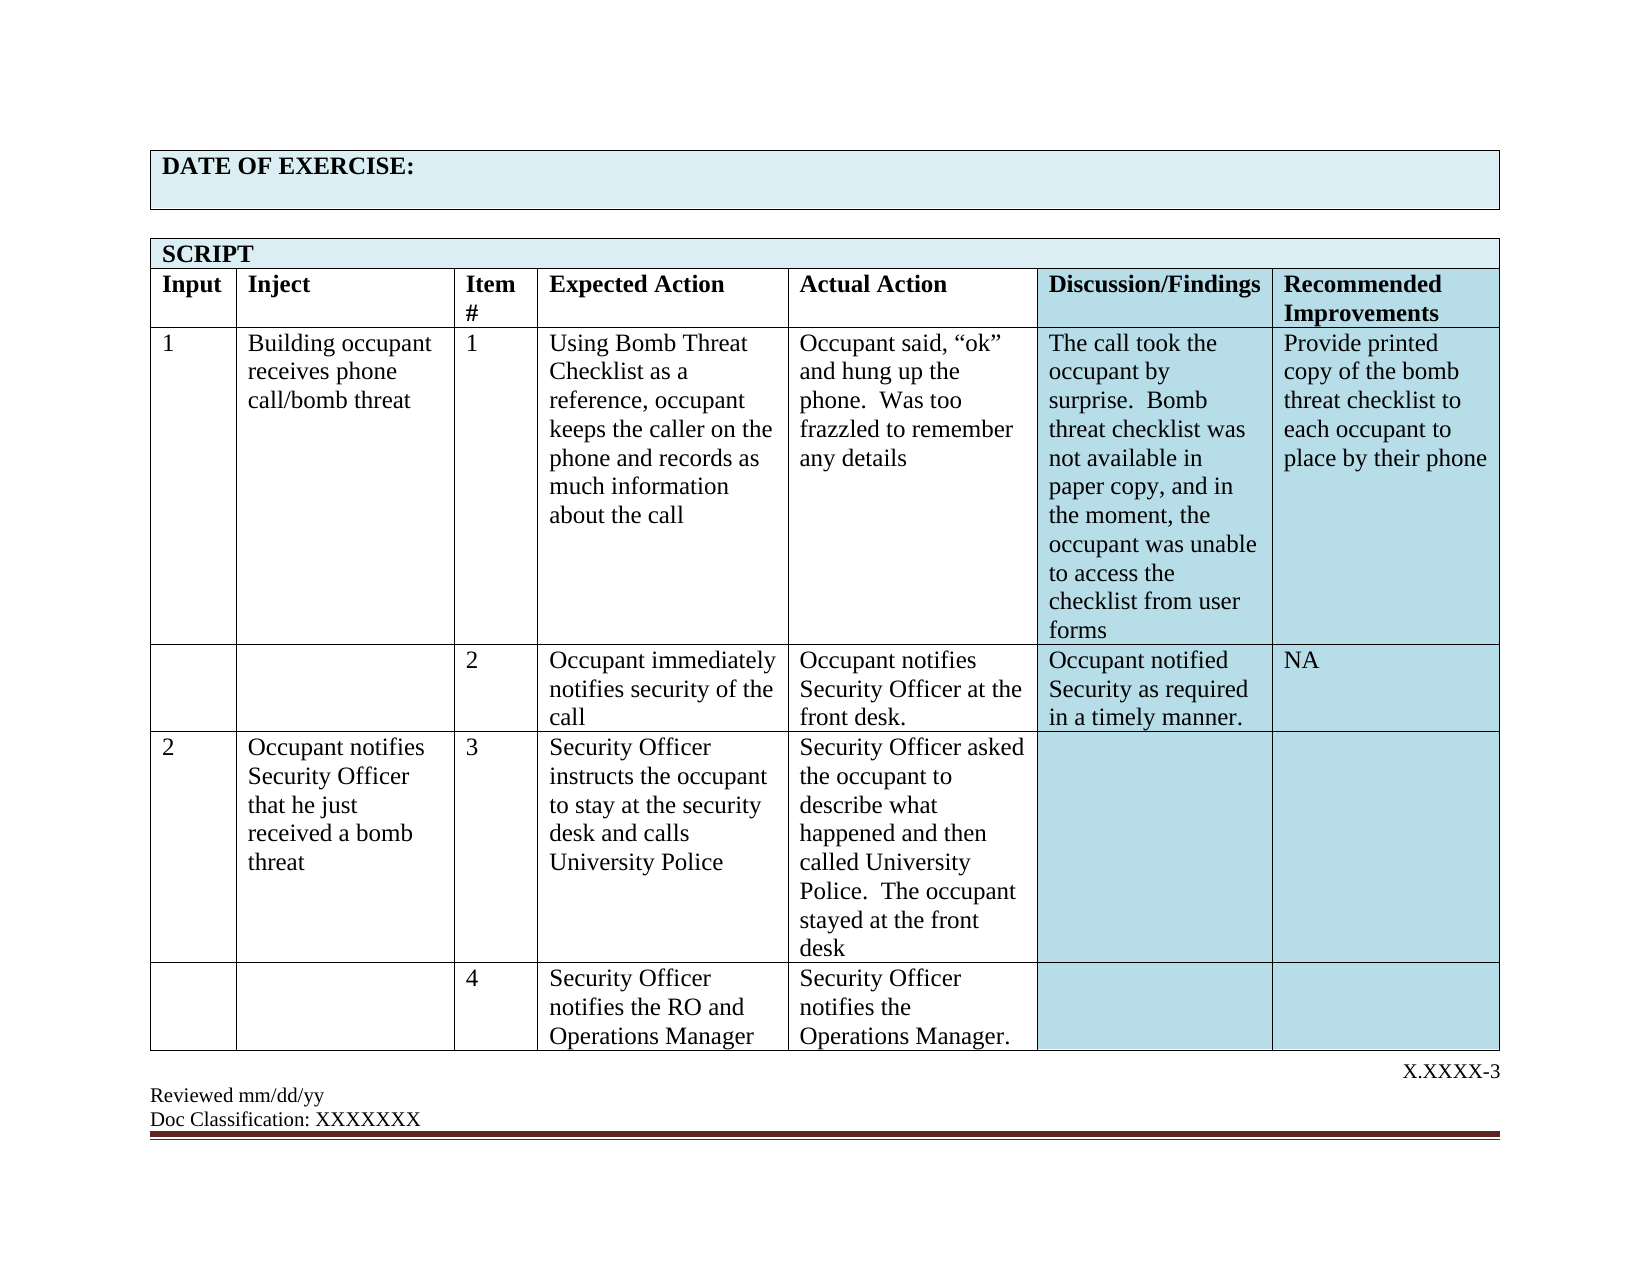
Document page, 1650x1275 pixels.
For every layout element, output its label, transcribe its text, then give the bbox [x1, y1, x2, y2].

table_cell Occupant notifies Security Officer that he just received a bomb threat [237, 732, 454, 962]
table_cell [237, 645, 454, 731]
table_cell [1273, 732, 1499, 962]
table_cell [1038, 963, 1272, 1049]
table_cell [1038, 732, 1272, 962]
table_cell 2 [151, 732, 236, 962]
table_cell Provide printed copy of the bomb threat checklist to each occupant to place by their phone [1273, 328, 1499, 644]
table_cell 3 [455, 732, 537, 962]
table_cell Building occupant receives phone call/bomb threat [237, 328, 454, 644]
table_cell Using Bomb Threat Checklist as a reference, occupant keeps the caller on the phone and records as much information about the call [538, 328, 788, 644]
table_cell 1 [455, 328, 537, 644]
table_cell 2 [455, 645, 537, 731]
table_cell 4 [455, 963, 537, 1049]
table_cell [151, 963, 236, 1049]
table_cell Occupant immediately notifies security of the call [538, 645, 788, 731]
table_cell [538, 963, 788, 1049]
table_cell The call took the occupant by surprise. Bomb threat checklist was not available in paper copy, and in the moment, the occupant was unable to access the checklist from user forms [1038, 328, 1272, 644]
table_cell Occupant notifies Security Officer at the front desk. [789, 645, 1037, 731]
table_cell Security Officer asked the occupant to describe what happened and then called University Police. The occupant stayed at the front desk [789, 732, 1037, 962]
table_cell Input [151, 269, 236, 327]
table_cell Discussion/Findings [1038, 269, 1272, 327]
table_cell Inject [237, 269, 454, 327]
table_cell Security Officer instructs the occupant to stay at the security desk and calls University Police [538, 732, 788, 962]
table_cell [1273, 963, 1499, 1049]
table_cell 1 [151, 328, 236, 644]
table_cell Item # [455, 269, 537, 327]
table_cell Occupant said, “ok” and hung up the phone. Was too frazzled to remember any details [789, 328, 1037, 644]
table_header DATE OF EXERCISE: [151, 151, 1499, 208]
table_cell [789, 963, 1037, 1049]
table_cell NA [1273, 645, 1499, 731]
table_cell Actual Action [789, 269, 1037, 327]
table_cell Recommended Improvements [1273, 269, 1499, 327]
table_cell Occupant notified Security as required in a timely manner. [1038, 645, 1272, 731]
table_header SCRIPT [151, 239, 1499, 268]
table_cell [237, 963, 454, 1049]
table_cell [151, 645, 236, 731]
table_cell Expected Action [538, 269, 788, 327]
